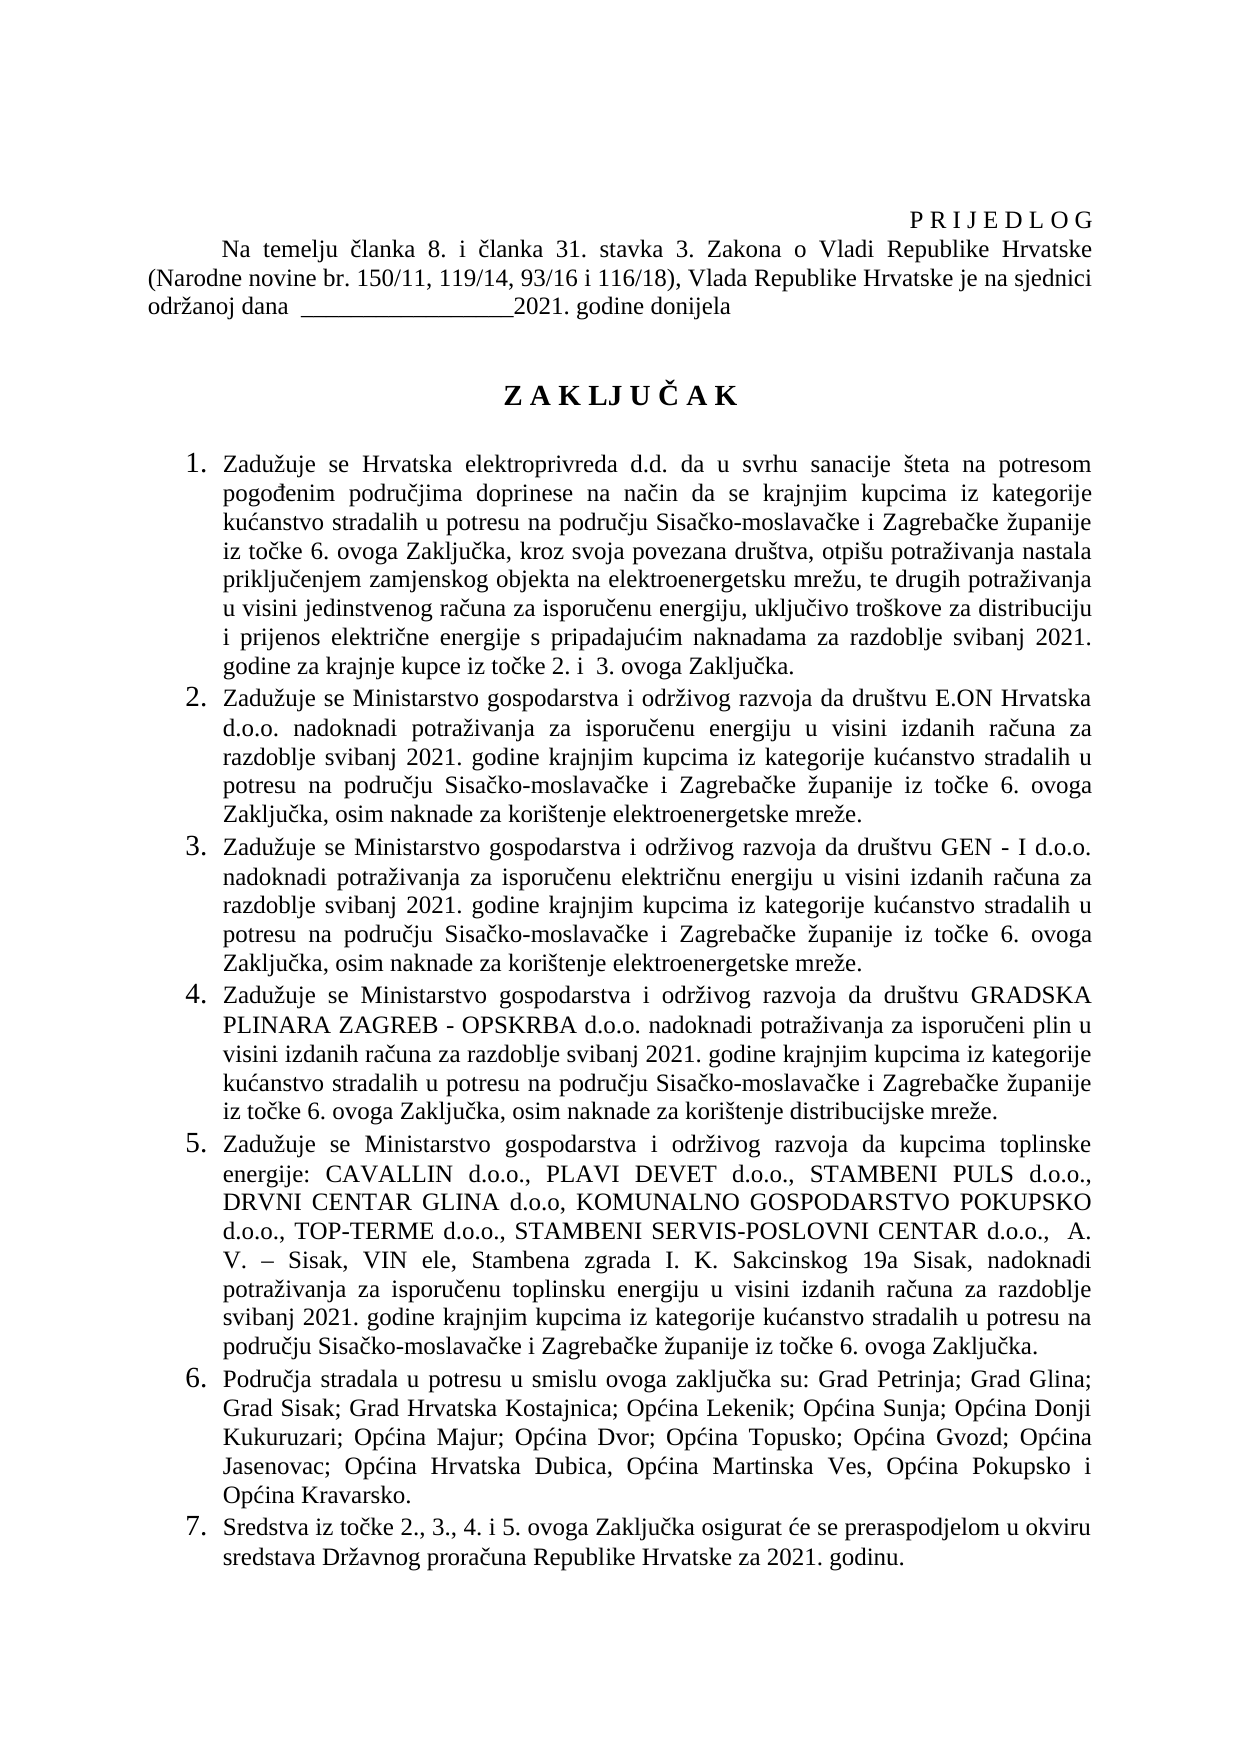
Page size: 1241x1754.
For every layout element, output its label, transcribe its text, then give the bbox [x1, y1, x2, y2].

list Zadužuje se Ministarstvo gospodarstva i održivog razvoja da društvu E.ON Hrvatska d.o.o. nadoknadi potraživanja za isporučenu energiju u visini izdanih računa za razdoblje svibanj 2021. godine krajnjim kupcima iz kategorije kućanstvo stradalih u potresu na području Sisačko-moslavačke i Zagrebačke županije iz točke 6. ovoga Zaključka, osim naknade za korištenje elektroenergetske mreže. [185, 679, 1093, 828]
list Zadužuje se Ministarstvo gospodarstva i održivog razvoja da kupcima toplinske energije: CAVALLIN d.o.o., PLAVI DEVET d.o.o., STAMBENI PULS d.o.o., DRVNI CENTAR GLINA d.o.o, KOMUNALNO GOSPODARSTVO POKUPSKO d.o.o., TOP-TERME d.o.o., STAMBENI SERVIS-POSLOVNI CENTAR d.o.o., A. V. – Sisak, VIN ele, Stambena zgrada I. K. Sakcinskog 19a Sisak, nadoknadi potraživanja za isporučenu toplinsku energiju u visini izdanih računa za razdoblje svibanj 2021. godine krajnjim kupcima iz kategorije kućanstvo stradalih u potresu na području Sisačko-moslavačke i Zagrebačke županije iz točke 6. ovoga Zaključka. [185, 1125, 1093, 1360]
list Zadužuje se Ministarstvo gospodarstva i održivog razvoja da društvu GRADSKA PLINARA ZAGREB - OPSKRBA d.o.o. nadoknadi potraživanja za isporučeni plin u visini izdanih računa za razdoblje svibanj 2021. godine krajnjim kupcima iz kategorije kućanstvo stradalih u potresu na području Sisačko-moslavačke i Zagrebačke županije iz točke 6. ovoga Zaključka, osim naknade za korištenje distribucijske mreže. [185, 977, 1093, 1125]
list Sredstva iz točke 2., 3., 4. i 5. ovoga Zaključka osigurat će se preraspodjelom u okviru sredstava Državnog proračuna Republike Hrvatske za 2021. godinu. [185, 1508, 1093, 1571]
text Na temelju članka 8. i članka 31. stavka 3. Zakona o Vladi Republike Hrvatske (Narodne novine br. 150/11, 119/14, 93/16 i 116/18), Vlada Republike Hrvatske je na sjednici održanoj dana _________________2021. godine donijela [148, 234, 1093, 320]
text Z A K LJ U Č A K [148, 378, 1093, 411]
text P R I J E D L O G [148, 205, 1093, 234]
list Zadužuje se Ministarstvo gospodarstva i održivog razvoja da društvu GEN - I d.o.o. nadoknadi potraživanja za isporučenu električnu energiju u visini izdanih računa za razdoblje svibanj 2021. godine krajnjim kupcima iz kategorije kućanstvo stradalih u potresu na području Sisačko-moslavačke i Zagrebačke županije iz točke 6. ovoga Zaključka, osim naknade za korištenje elektroenergetske mreže. [185, 828, 1093, 977]
list Zadužuje se Hrvatska elektroprivreda d.d. da u svrhu sanacije šteta na potresom pogođenim područjima doprinese na način da se krajnjim kupcima iz kategorije kućanstvo stradalih u potresu na području Sisačko-moslavačke i Zagrebačke županije iz točke 6. ovoga Zaključka, kroz svoja povezana društva, otpišu potraživanja nastala priključenjem zamjenskog objekta na elektroenergetsku mrežu, te drugih potraživanja u visini jedinstvenog računa za isporučenu energiju, uključivo troškove za distribuciju i prijenos električne energije s pripadajućim naknadama za razdoblje svibanj 2021. godine za krajnje kupce iz točke 2. i 3. ovoga Zaključka. [185, 445, 1093, 679]
list Područja stradala u potresu u smislu ovoga zaključka su: Grad Petrinja; Grad Glina; Grad Sisak; Grad Hrvatska Kostajnica; Općina Lekenik; Općina Sunja; Općina Donji Kukuruzari; Općina Majur; Općina Dvor; Općina Topusko; Općina Gvozd; Općina Jasenovac; Općina Hrvatska Dubica, Općina Martinska Ves, Općina Pokupsko i Općina Kravarsko. [185, 1360, 1093, 1508]
